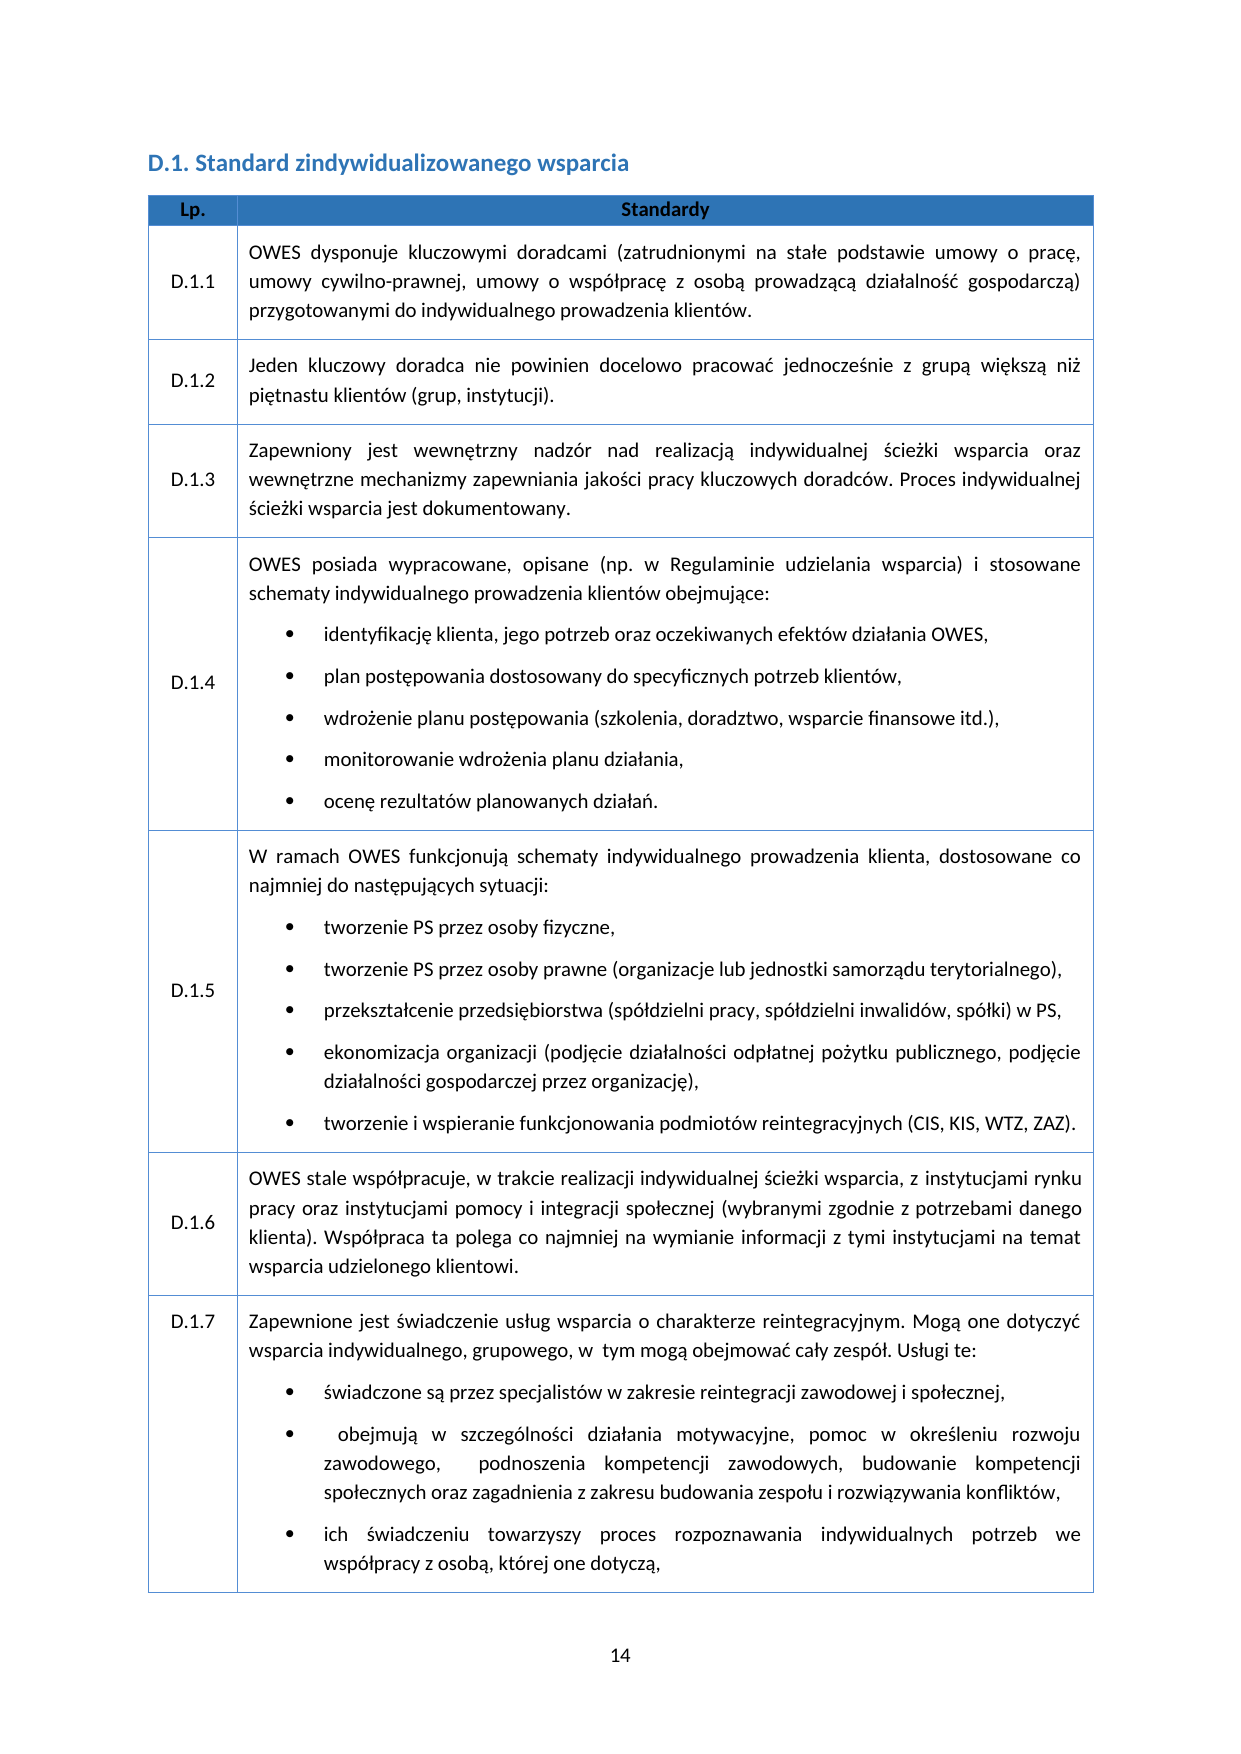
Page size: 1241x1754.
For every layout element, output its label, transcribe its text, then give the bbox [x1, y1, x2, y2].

table_cell D.1.1 [149, 226, 237, 339]
table_cell Jeden kluczowy doradca nie powinien docelowo pracować jednocześnie z grupą większą niż piętnastu klientów (grup, instytucji). [238, 340, 1093, 423]
table_cell OWES posiada wypracowane, opisane (np. w Regulaminie udzielania wsparcia) i stosowane schematy indywidualnego prowadzenia klientów obejmujące: identyfikację klienta, jego potrzeb oraz oczekiwanych efektów działania OWES, plan postępowania dostosowany do specyficznych potrzeb klientów, wdrożenie planu postępowania (szkolenia, doradztwo, wsparcie finansowe itd.), monitorowanie wdrożenia planu działania, ocenę rezultatów planowanych działań. [238, 538, 1093, 830]
table_cell D.1.3 [149, 425, 237, 537]
subtitle D.1. Standard zindywidualizowanego wsparcia [148, 148, 1093, 178]
table_cell OWES dysponuje kluczowymi doradcami (zatrudnionymi na stałe podstawie umowy o pracę, umowy cywilno-prawnej, umowy o współpracę z osobą prowadzącą działalność gospodarczą) przygotowanymi do indywidualnego prowadzenia klientów. [238, 226, 1093, 339]
table_cell D.1.7 [149, 1296, 237, 1592]
table_header Standardy [238, 196, 1093, 225]
table_cell W ramach OWES funkcjonują schematy indywidualnego prowadzenia klienta, dostosowane co najmniej do następujących sytuacji: tworzenie PS przez osoby fizyczne, tworzenie PS przez osoby prawne (organizacje lub jednostki samorządu terytorialnego), przekształcenie przedsiębiorstwa (spółdzielni pracy, spółdzielni inwalidów, spółki) w PS, ekonomizacja organizacji (podjęcie działalności odpłatnej pożytku publicznego, podjęcie działalności gospodarczej przez organizację), tworzenie i wspieranie funkcjonowania podmiotów reintegracyjnych (CIS, KIS, WTZ, ZAZ). [238, 831, 1093, 1152]
table_cell OWES stale współpracuje, w trakcie realizacji indywidualnej ścieżki wsparcia, z instytucjami rynku pracy oraz instytucjami pomocy i integracji społecznej (wybranymi zgodnie z potrzebami danego klienta). Współpraca ta polega co najmniej na wymianie informacji z tymi instytucjami na temat wsparcia udzielonego klientowi. [238, 1153, 1093, 1295]
table_cell Zapewniony jest wewnętrzny nadzór nad realizacją indywidualnej ścieżki wsparcia oraz wewnętrzne mechanizmy zapewniania jakości pracy kluczowych doradców. Proces indywidualnej ścieżki wsparcia jest dokumentowany. [238, 425, 1093, 537]
table_cell D.1.6 [149, 1153, 237, 1295]
table_header Lp. [149, 196, 237, 225]
table_cell D.1.4 [149, 538, 237, 830]
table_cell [238, 1296, 1093, 1592]
table_cell D.1.2 [149, 340, 237, 423]
table_cell D.1.5 [149, 831, 237, 1152]
